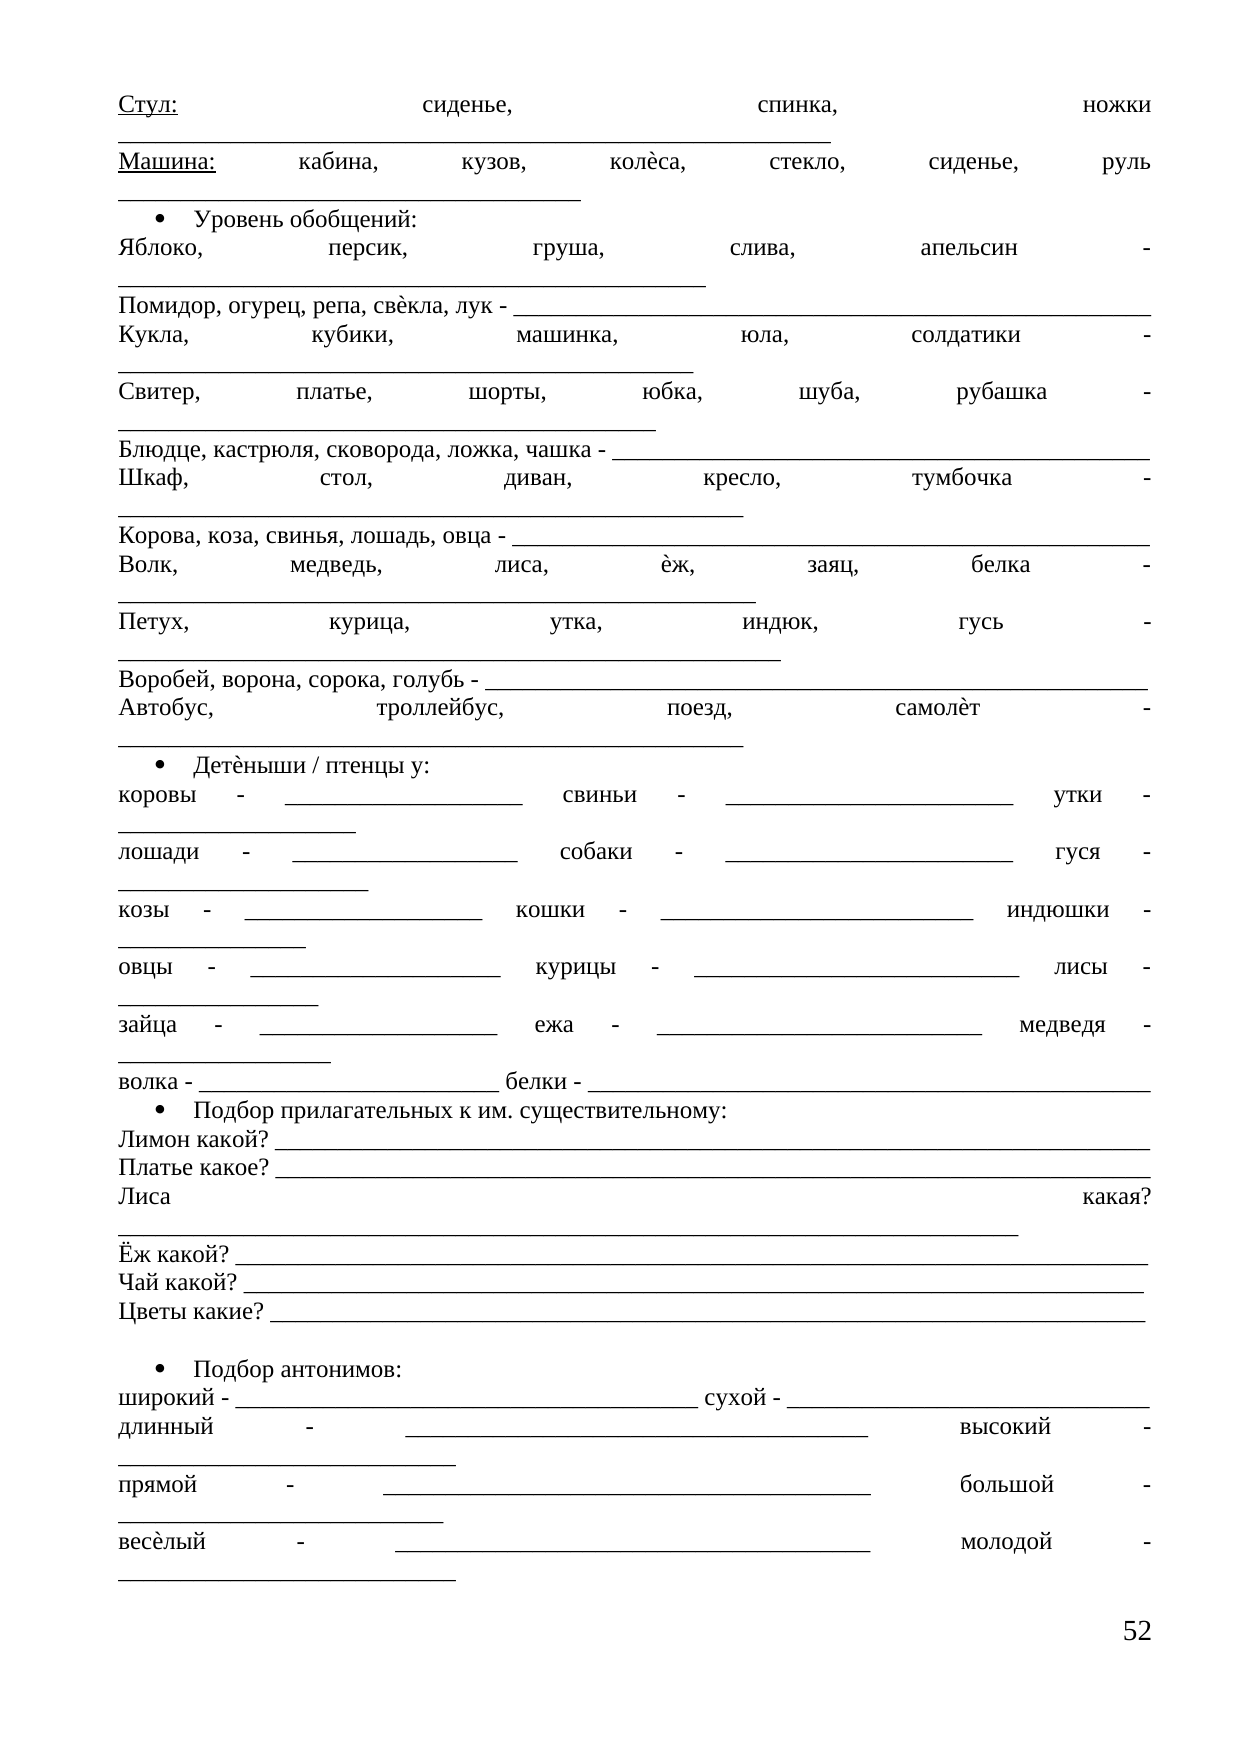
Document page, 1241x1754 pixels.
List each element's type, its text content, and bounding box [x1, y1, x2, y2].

text козы - ___________________ кошки - _________________________ индюшки - _______________ [118, 894, 1152, 951]
list Уровень обобщений: [156, 204, 1152, 232]
text овцы - ____________________ курицы - __________________________ лисы - ________________ [118, 951, 1152, 1009]
list Подбор антонимов: [156, 1354, 1152, 1382]
text Петух, курица, утка, индюк, гусь - _____________________________________________________ [118, 606, 1152, 664]
text Воробей, ворона, сорока, голубь - _____________________________________________________ [118, 664, 1152, 692]
text Шкаф, стол, диван, кресло, тумбочка - __________________________________________________ [118, 462, 1152, 520]
text Цветы какие? ______________________________________________________________________ [118, 1296, 1152, 1325]
text длинный - _____________________________________ высокий - ___________________________ [118, 1411, 1152, 1469]
text Автобус, троллейбус, поезд, самолѐт - __________________________________________________ [118, 692, 1152, 750]
text Ёж какой? _________________________________________________________________________ [118, 1239, 1152, 1267]
text Помидор, огурец, репа, свѐкла, лук - ___________________________________________________ [118, 290, 1152, 319]
text Чай какой? ________________________________________________________________________ [118, 1267, 1152, 1296]
text коровы - ___________________ свиньи - _______________________ утки - ___________________ [118, 779, 1152, 836]
text Яблоко, персик, груша, слива, апельсин - _______________________________________________ [118, 232, 1152, 290]
text зайца - ___________________ ежа - __________________________ медведя - _________________ [118, 1009, 1152, 1066]
text широкий - _____________________________________ сухой - _____________________________ [118, 1382, 1152, 1411]
text Волк, медведь, лиса, ѐж, заяц, белка - ___________________________________________________ [118, 549, 1152, 606]
text Лимон какой? ______________________________________________________________________ [118, 1124, 1152, 1152]
text Свитер, платье, шорты, юбка, шуба, рубашка - ___________________________________________ [118, 376, 1152, 434]
text весѐлый - ______________________________________ молодой - ___________________________ [118, 1526, 1152, 1584]
list Подбор прилагательных к им. существительному: [156, 1095, 1152, 1124]
text Стул: сиденье, спинка, ножки _________________________________________________________ [118, 89, 1152, 146]
text волка - ________________________ белки - _____________________________________________ [118, 1066, 1152, 1095]
text Машина: кабина, кузов, колѐса, стекло, сиденье, руль _____________________________________ [118, 146, 1152, 204]
text Платье какое? ______________________________________________________________________ [118, 1152, 1152, 1181]
list Детѐныши / птенцы у: [156, 750, 1152, 779]
text прямой - _______________________________________ большой - __________________________ [118, 1469, 1152, 1526]
text Лиса какая? ________________________________________________________________________ [118, 1181, 1152, 1239]
text Кукла, кубики, машинка, юла, солдатики - ______________________________________________ [118, 319, 1152, 376]
text лошади - __________________ собаки - _______________________ гуся - ____________________ [118, 836, 1152, 894]
text Корова, коза, свинья, лошадь, овца - ___________________________________________________ [118, 520, 1152, 549]
text Блюдце, кастрюля, сковорода, ложка, чашка - ___________________________________________ [118, 434, 1152, 462]
